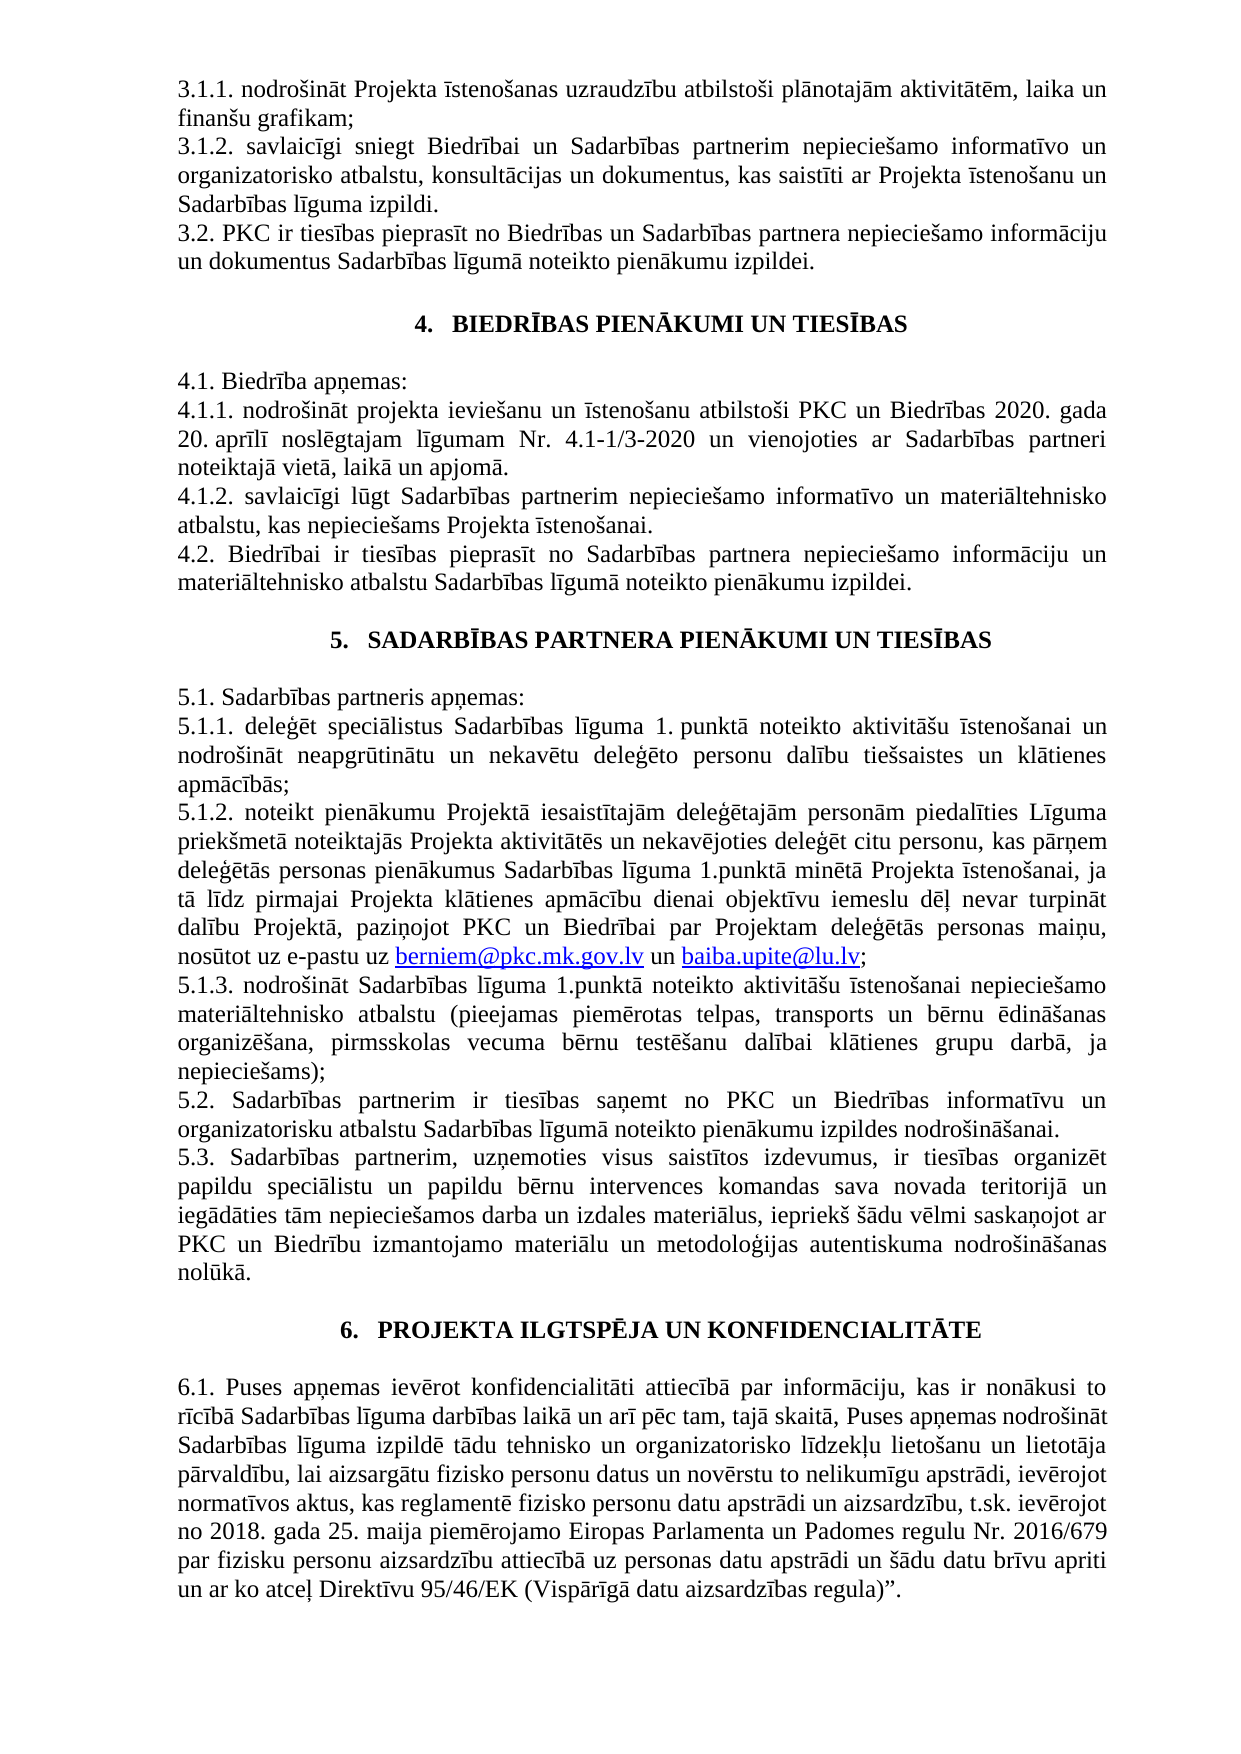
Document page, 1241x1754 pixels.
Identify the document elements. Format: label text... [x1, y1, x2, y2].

text 4.1.1. nodrošināt projekta ieviešanu un īstenošanu atbilstoši PKC un Biedrības 2020. gada 20. aprīlī noslēgtajam līgumam Nr. 4.1-1/3-2020 un vienojoties ar Sadarbības partneri noteiktajā vietā, laikā un apjomā. [177, 395, 1107, 481]
text 4.1.2. savlaicīgi lūgt Sadarbības partnerim nepieciešamo informatīvo un materiāltehnisko atbalstu, kas nepieciešams Projekta īstenošanai. [177, 481, 1107, 539]
list BIEDRĪBAS PIENĀKUMI UN TIESĪBAS [215, 309, 1107, 337]
text 3.2. PKC ir tiesības pieprasīt no Biedrības un Sadarbības partnera nepieciešamo informāciju un dokumentus Sadarbības līgumā noteikto pienākumu izpildei. [177, 218, 1107, 275]
text 5.1.3. nodrošināt Sadarbības līguma 1.punktā noteikto aktivitāšu īstenošanai nepieciešamo materiāltehnisko atbalstu (pieejamas piemērotas telpas, transports un bērnu ēdināšanas organizēšana, pirmsskolas vecuma bērnu testēšanu dalībai klātienes grupu darbā, ja nepieciešams); [177, 970, 1107, 1085]
list SADARBĪBAS PARTNERA PIENĀKUMI UN TIESĪBAS [215, 625, 1107, 654]
text 3.1.2. savlaicīgi sniegt Biedrībai un Sadarbības partnerim nepieciešamo informatīvo un organizatorisko atbalstu, konsultācijas un dokumentus, kas saistīti ar Projekta īstenošanu un Sadarbības līguma izpildi. [177, 131, 1107, 218]
text 5.1.2. noteikt pienākumu Projektā iesaistītajām deleģētajām personām piedalīties Līguma priekšmetā noteiktajās Projekta aktivitātēs un nekavējoties deleģēt citu personu, kas pārņem deleģētās personas pienākumus Sadarbības līguma 1.punktā minētā Projekta īstenošanai, ja tā līdz pirmajai Projekta klātienes apmācību dienai objektīvu iemeslu dēļ nevar turpināt dalību Projektā, paziņojot PKC un Biedrībai par Projektam deleģētās personas maiņu, nosūtot uz e-pastu uz berniem@pkc.mk.gov.lv un baiba.upite@lu.lv; [177, 797, 1107, 970]
text 5.3. Sadarbības partnerim, uzņemoties visus saistītos izdevumus, ir tiesības organizēt papildu speciālistu un papildu bērnu intervences komandas sava novada teritorijā un iegādāties tām nepieciešamos darba un izdales materiālus, iepriekš šādu vēlmi saskaņojot ar PKC un Biedrību izmantojamo materiālu un metodoloģijas autentiskuma nodrošināšanas nolūkā. [177, 1142, 1107, 1286]
text 4.1. Biedrība apņemas: [177, 366, 1107, 395]
text 6.1. Puses apņemas ievērot konfidencialitāti attiecībā par informāciju, kas ir nonākusi to rīcībā Sadarbības līguma darbības laikā un arī pēc tam, tajā skaitā, Puses apņemas nodrošināt Sadarbības līguma izpildē tādu tehnisko un organizatorisko līdzekļu lietošanu un lietotāja pārvaldību, lai aizsargātu fizisko personu datus un novērstu to nelikumīgu apstrādi, ievērojot normatīvos aktus, kas reglamentē fizisko personu datu apstrādi un aizsardzību, t.sk. ievērojot no 2018. gada 25. maija piemērojamo Eiropas Parlamenta un Padomes regulu Nr. 2016/679 par fizisku personu aizsardzību attiecībā uz personas datu apstrādi un šādu datu brīvu apriti un ar ko atceļ Direktīvu 95/46/EK (Vispārīgā datu aizsardzības regula)”. [177, 1372, 1107, 1603]
text 5.1.1. deleģēt speciālistus Sadarbības līguma 1. punktā noteikto aktivitāšu īstenošanai un nodrošināt neapgrūtinātu un nekavētu deleģēto personu dalību tiešsaistes un klātienes apmācībās; [177, 711, 1107, 797]
text 4.2. Biedrībai ir tiesības pieprasīt no Sadarbības partnera nepieciešamo informāciju un materiāltehnisko atbalstu Sadarbības līgumā noteikto pienākumu izpildei. [177, 539, 1107, 596]
list PROJEKTA ILGTSPĒJA UN KONFIDENCIALITĀTE [215, 1315, 1107, 1344]
text 5.1. Sadarbības partneris apņemas: [177, 682, 1107, 711]
text 3.1.1. nodrošināt Projekta īstenošanas uzraudzību atbilstoši plānotajām aktivitātēm, laika un finanšu grafikam; [177, 74, 1107, 131]
text 5.2. Sadarbības partnerim ir tiesības saņemt no PKC un Biedrības informatīvu un organizatorisku atbalstu Sadarbības līgumā noteikto pienākumu izpildes nodrošināšanai. [177, 1085, 1107, 1142]
